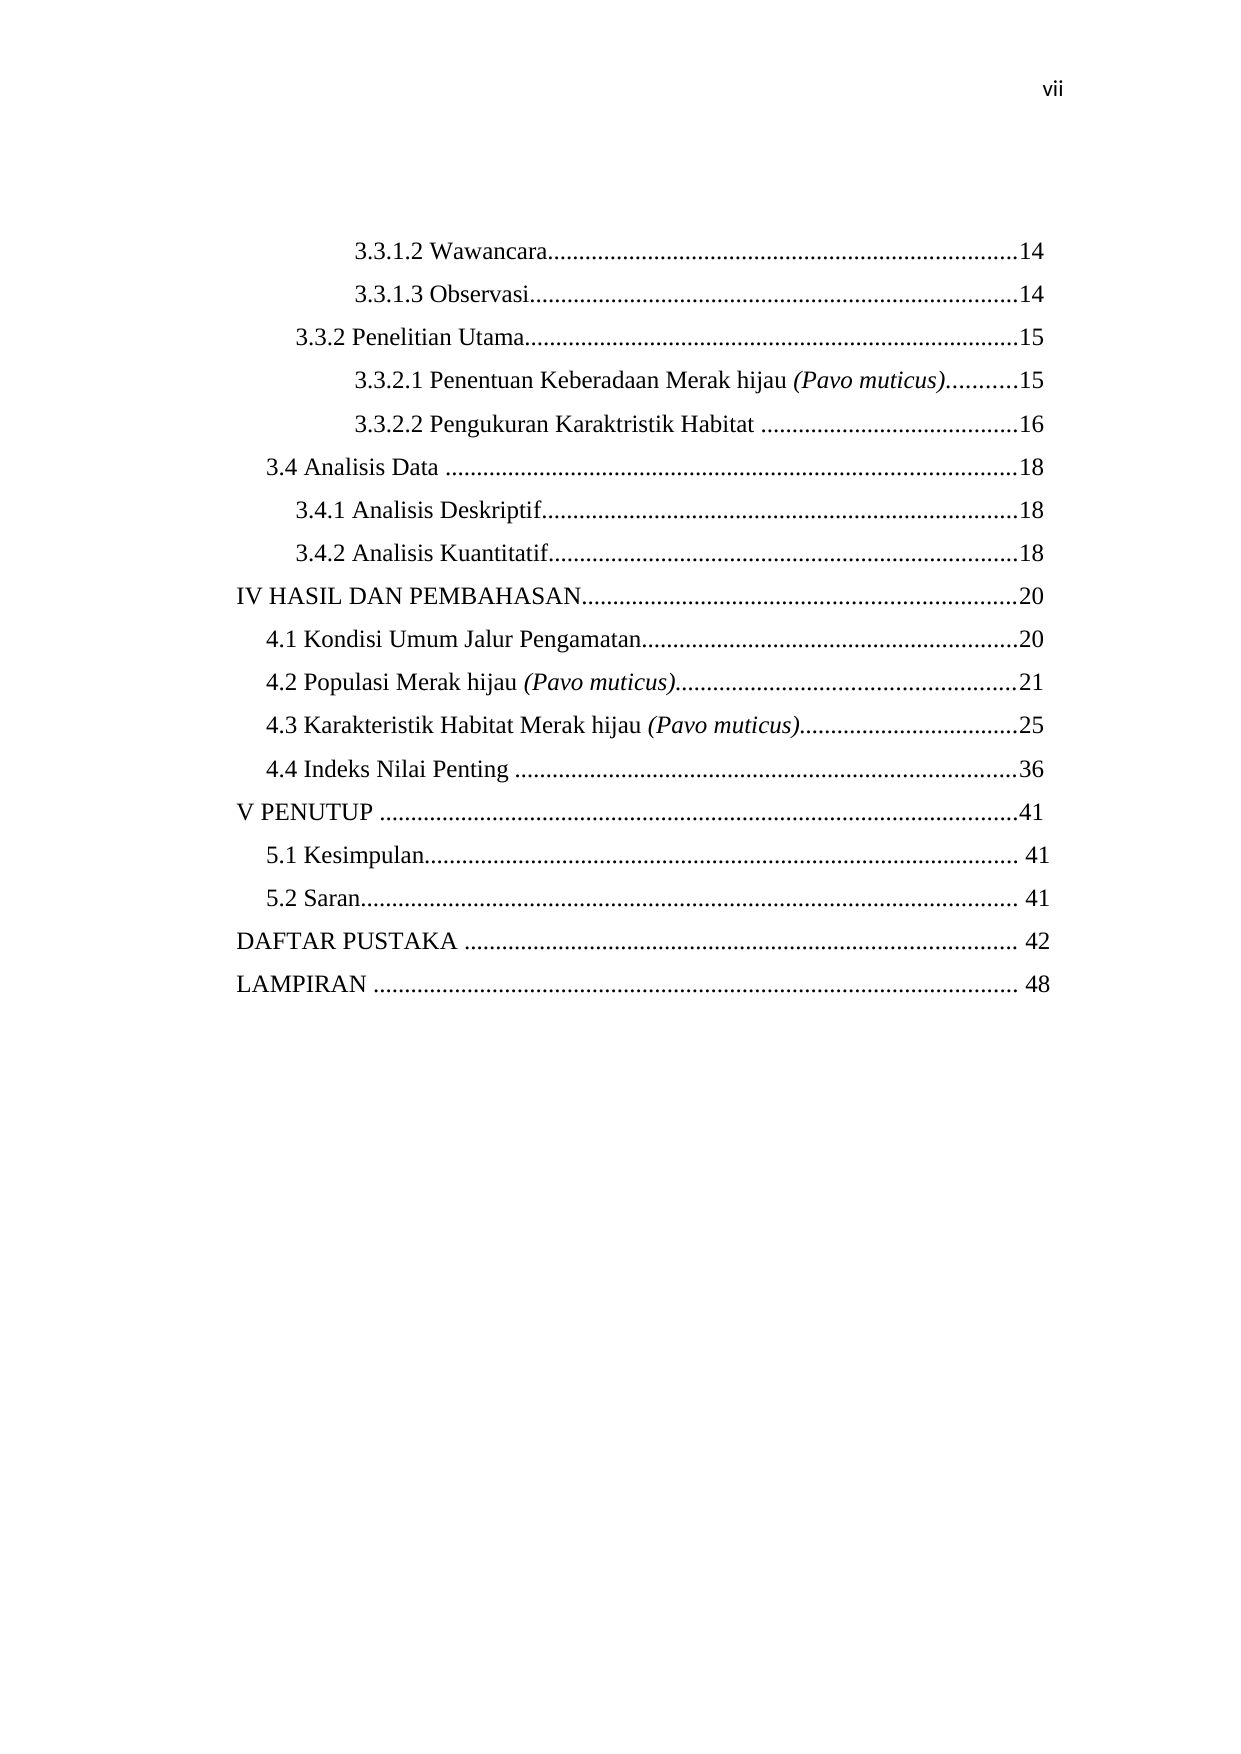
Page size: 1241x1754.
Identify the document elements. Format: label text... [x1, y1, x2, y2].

text DAFTAR PUSTAKA 42 [236, 926, 1063, 955]
text 3.4.1 Analisis Deskriptif 18 [236, 495, 1063, 524]
text 4.2 Populasi Merak hijau (Pavo muticus) 21 [266, 667, 1063, 696]
text 3.3.2.2 Pengukuran Karaktristik Habitat 16 [236, 409, 1063, 437]
text 3.3.2.1 Penentuan Keberadaan Merak hijau (Pavo muticus) 15 [236, 366, 1063, 394]
text 4.1 Kondisi Umum Jalur Pengamatan 20 [266, 624, 1063, 653]
text 5.2 Saran 41 [236, 883, 1063, 912]
text 3.3.1.2 Wawancara 14 [236, 236, 1063, 265]
text V PENUTUP 41 [236, 797, 1063, 826]
text 3.3.1.3 Observasi 14 [236, 279, 1063, 308]
text 5.1 Kesimpulan 41 [236, 840, 1063, 869]
text 3.3.2 Penelitian Utama 15 [236, 322, 1063, 351]
text 4.3 Karakteristik Habitat Merak hijau (Pavo muticus) 25 [266, 711, 1063, 739]
text 4.4 Indeks Nilai Penting 36 [266, 754, 1063, 782]
text IV HASIL DAN PEMBAHASAN 20 [236, 581, 1063, 610]
text LAMPIRAN 48 [236, 969, 1063, 998]
text 3.4.2 Analisis Kuantitatif 18 [236, 538, 1063, 567]
text 3.4 Analisis Data 18 [236, 452, 1063, 481]
